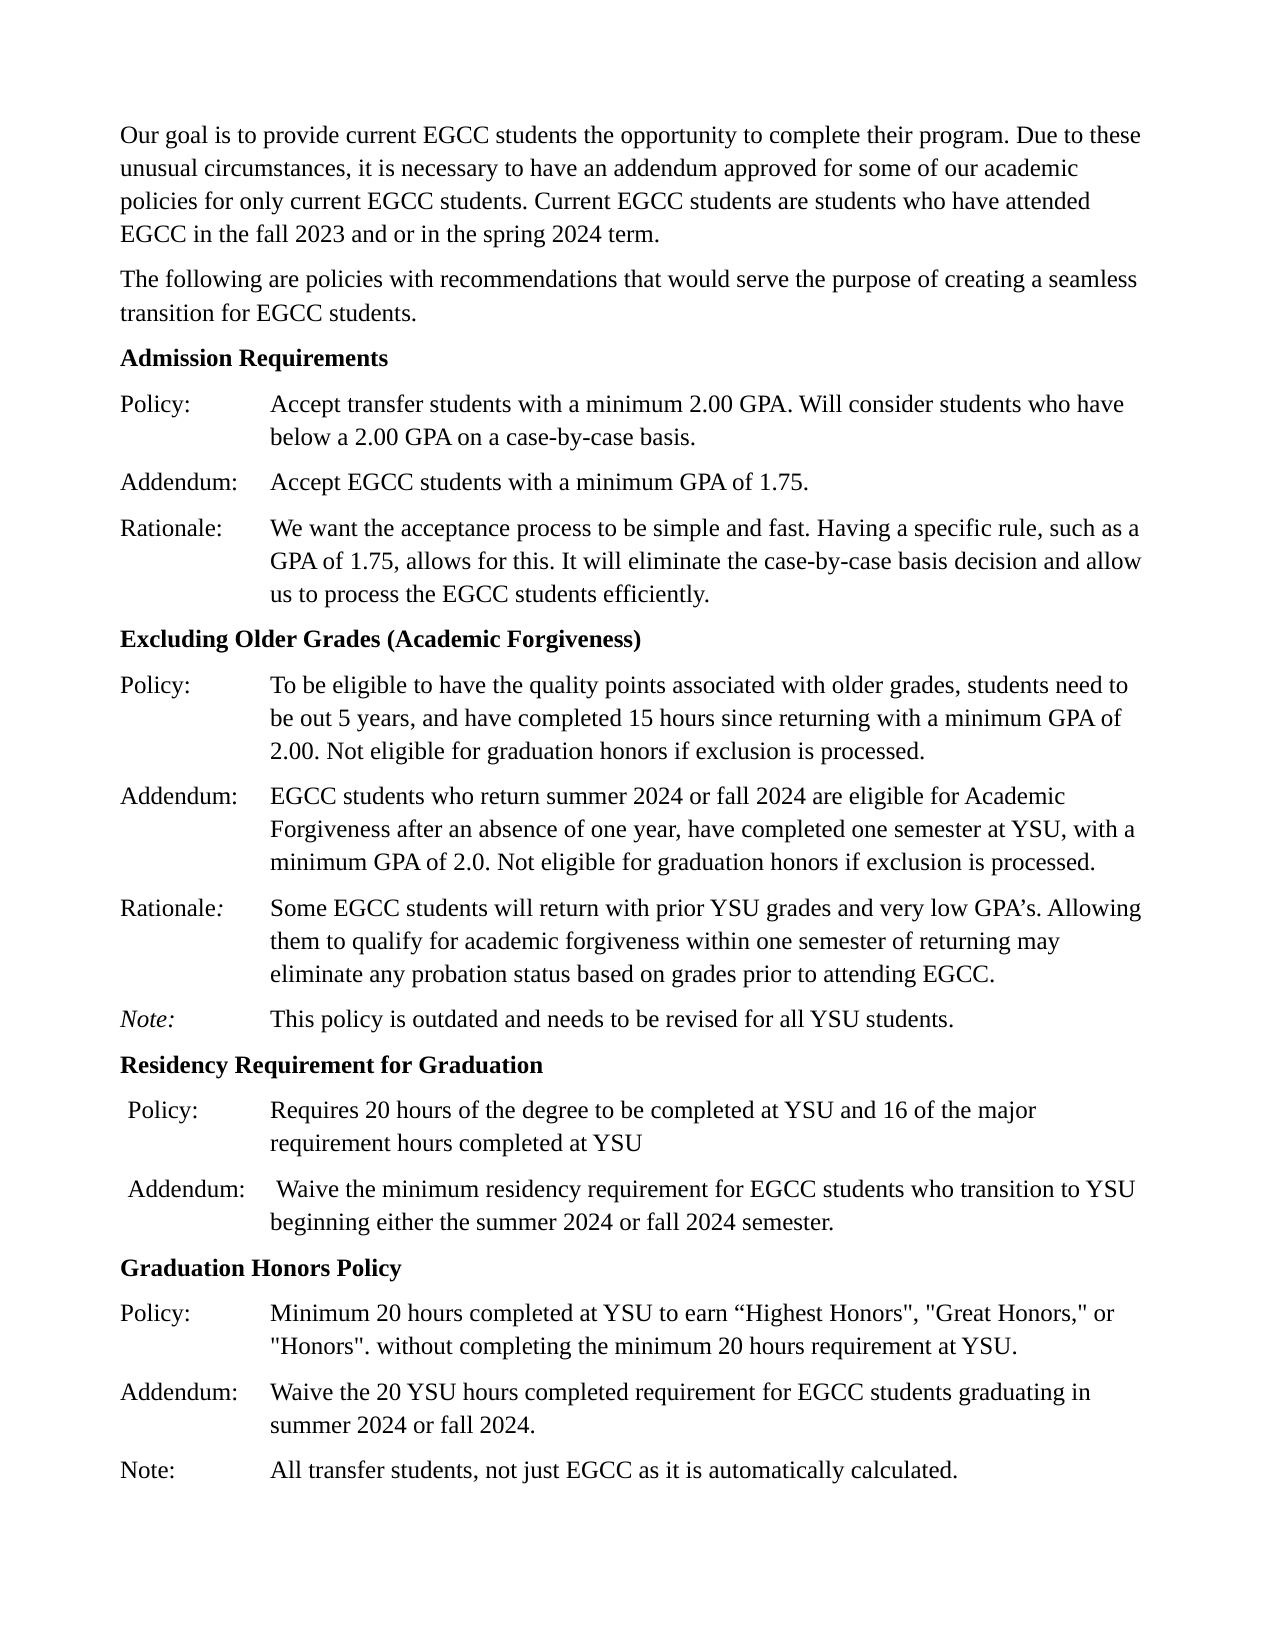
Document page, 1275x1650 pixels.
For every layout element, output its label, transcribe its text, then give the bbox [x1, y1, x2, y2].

text Excluding Older Grades (Academic Forgiveness) [120, 624, 1155, 653]
text Addendum: EGCC students who return summer 2024 or fall 2024 are eligible for Academic Forgiveness after an absence of one year, have completed one semester at YSU, with a minimum GPA of 2.0. Not eligible for graduation honors if exclusion is processed. [120, 781, 1155, 876]
text Rationale: We want the acceptance process to be simple and fast. Having a specific rule, such as a GPA of 1.75, allows for this. It will eliminate the case-by-case basis decision and allow us to process the EGCC students efficiently. [120, 513, 1155, 607]
text Admission Requirements [120, 343, 1155, 372]
text Policy: Requires 20 hours of the degree to be completed at YSU and 16 of the major requirement hours completed at YSU [127, 1096, 1155, 1157]
text Graduation Honors Policy [120, 1253, 1155, 1281]
text Addendum: Waive the minimum residency requirement for EGCC students who transition to YSU beginning either the summer 2024 or fall 2024 semester. [127, 1174, 1155, 1236]
text Note: All transfer students, not just EGCC as it is automatically calculated. [120, 1455, 1155, 1516]
text Residency Requirement for Graduation [120, 1050, 1155, 1079]
text Policy: Accept transfer students with a minimum 2.00 GPA. Will consider students who have below a 2.00 GPA on a case-by-case basis. [120, 389, 1155, 450]
text Our goal is to provide current EGCC students the opportunity to complete their program. Due to these unusual circumstances, it is necessary to have an addendum approved for some of our academic policies for only current EGCC students. Current EGCC students are students who have attended EGCC in the fall 2023 and or in the spring 2024 term. [120, 120, 1155, 248]
text Policy: To be eligible to have the quality points associated with older grades, students need to be out 5 years, and have completed 15 hours since returning with a minimum GPA of 2.00. Not eligible for graduation honors if exclusion is processed. [120, 670, 1155, 764]
text Note: This policy is outdated and needs to be revised for all YSU students. [120, 1004, 1155, 1033]
text Addendum: Waive the 20 YSU hours completed requirement for EGCC students graduating in summer 2024 or fall 2024. [120, 1377, 1155, 1438]
text Rationale: Some EGCC students will return with prior YSU grades and very low GPA’s. Allowing them to qualify for academic forgiveness within one semester of returning may eliminate any probation status based on grades prior to attending EGCC. [120, 893, 1155, 988]
text Policy: Minimum 20 hours completed at YSU to earn “Highest Honors", "Great Honors," or "Honors". without completing the minimum 20 hours requirement at YSU. [120, 1298, 1155, 1360]
text Addendum: Accept EGCC students with a minimum GPA of 1.75. [120, 467, 1155, 496]
text The following are policies with recommendations that would serve the purpose of creating a seamless transition for EGCC students. [120, 264, 1155, 326]
